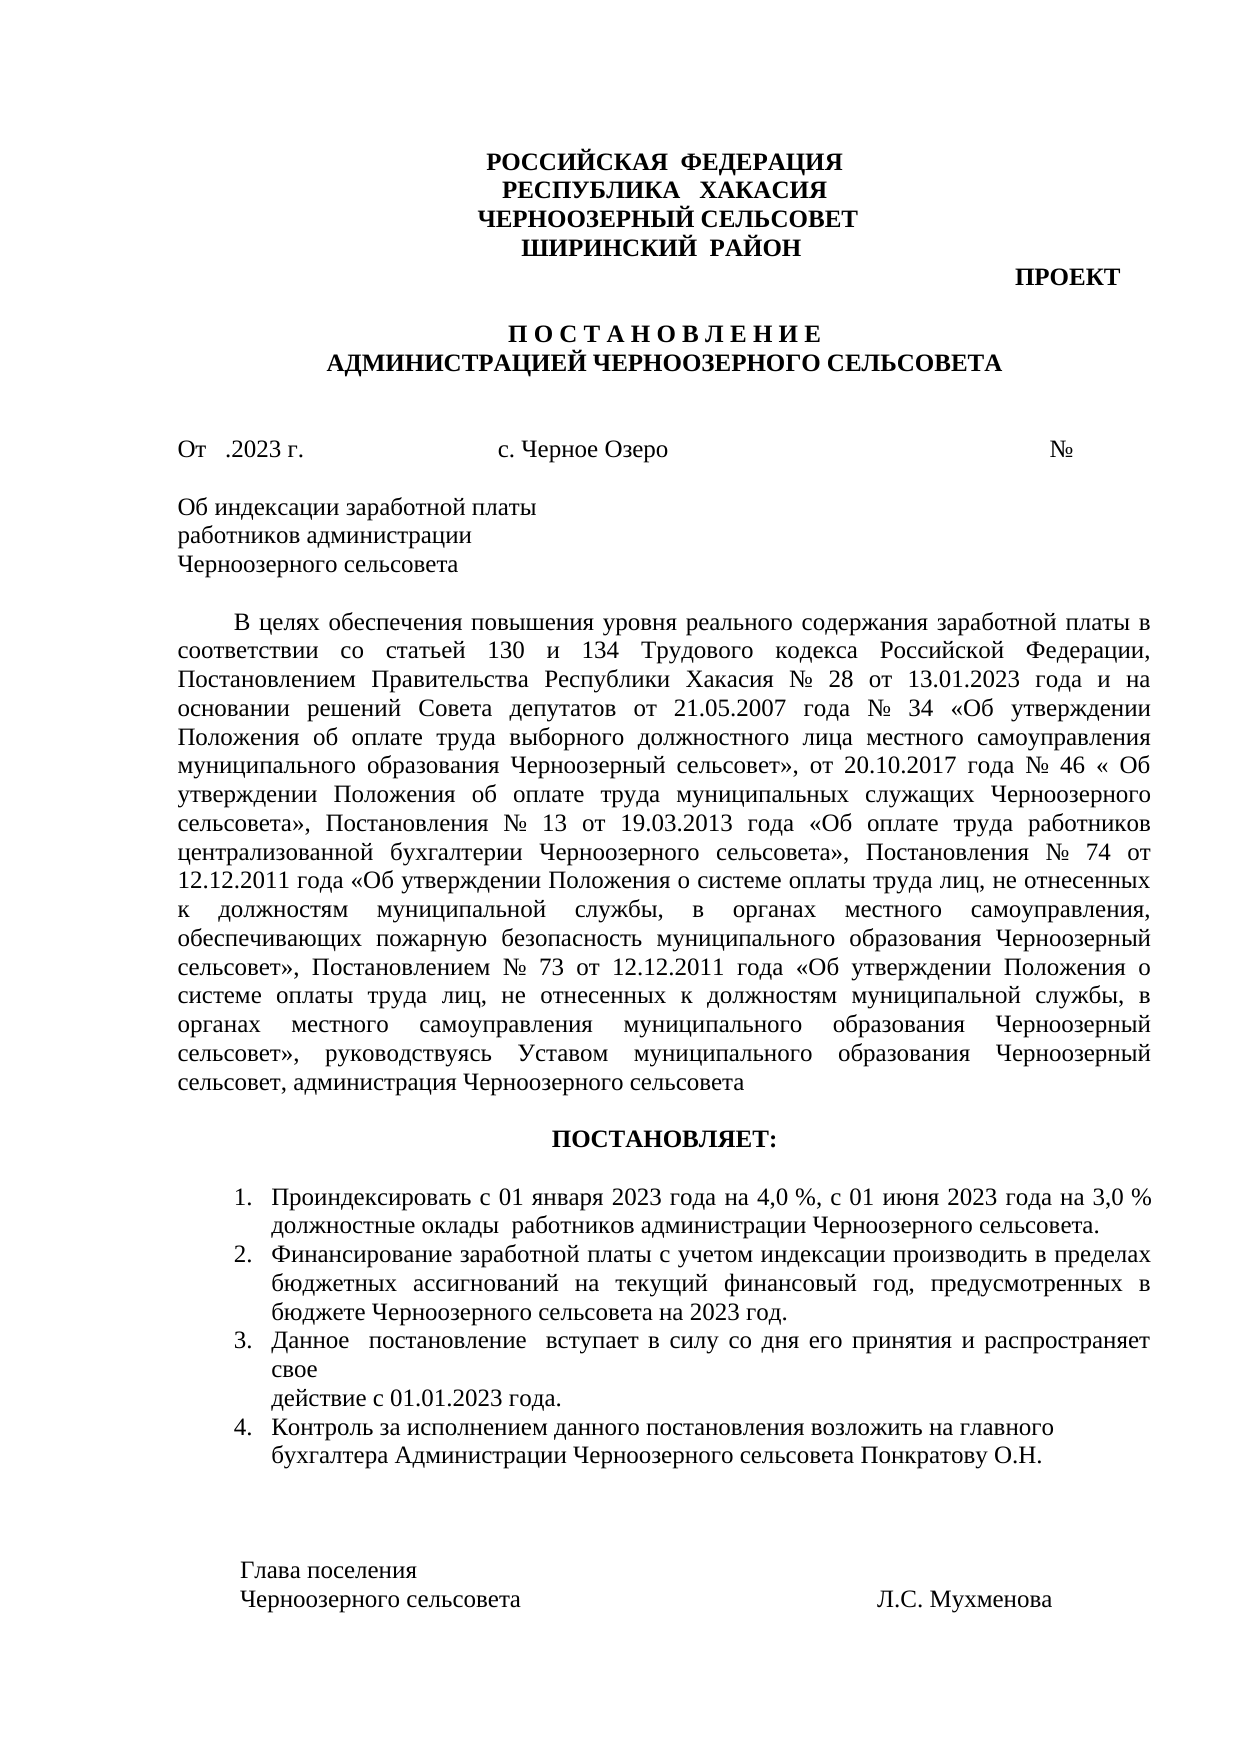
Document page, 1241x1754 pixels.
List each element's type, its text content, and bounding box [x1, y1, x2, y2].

text Черноозерного сельсовета Л.С. Мухменова [177, 1584, 1152, 1613]
title Черноозерного сельсовета [177, 549, 1152, 578]
text В целях обеспечения повышения уровня реального содержания заработной платы в соответствии со статьей 130 и 134 Трудового кодекса Российской Федерации, Постановлением Правительства Республики Хакасия № 28 от 13.01.2023 года и на основании решений Совета депутатов от 21.05.2007 года № 34 «Об утверждении Положения об оплате труда выборного должностного лица местного самоуправления муниципального образования Черноозерный сельсовет», от 20.10.2017 года № 46 « Об утверждении Положения об оплате труда муниципальных служащих Черноозерного сельсовета», Постановления № 13 от 19.03.2013 года «Об оплате труда работников централизованной бухгалтерии Черноозерного сельсовета», Постановления № 74 от 12.12.2011 года «Об утверждении Положения о системе оплаты труда лиц, не отнесенных к должностям муниципальной службы, в органах местного самоуправления, обеспечивающих пожарную безопасность муниципального образования Черноозерный сельсовет», Постановлением № 73 от 12.12.2011 года «Об утверждении Положения о системе оплаты труда лиц, не отнесенных к должностям муниципальной службы, в органах местного самоуправления муниципального образования Черноозерный сельсовет», руководствуясь Уставом муниципального образования Черноозерный сельсовет, администрация Черноозерного сельсовета [177, 607, 1152, 1096]
text ШИРИНСКИЙ РАЙОН [177, 233, 1152, 262]
text П О С Т А Н О В Л Е Н И Е [177, 319, 1152, 348]
text ПРОЕКТ [177, 262, 1152, 291]
text ПОСТАНОВЛЯЕТ: [177, 1124, 1152, 1153]
title Об индексации заработной платы [177, 492, 1152, 521]
text бухгалтера Администрации Черноозерного сельсовета Понкратову О.Н. [271, 1441, 1152, 1469]
text ЧЕРНООЗЕРНЫЙ СЕЛЬСОВЕТ [177, 204, 1152, 233]
list Данное постановление вступает в силу со дня его принятия и распространяет свое [233, 1326, 1152, 1383]
title работников администрации [177, 521, 1152, 549]
text действие с 01.01.2023 года. [271, 1383, 1152, 1412]
list Контроль за исполнением данного постановления возложить на главного [233, 1412, 1152, 1441]
text От .2023 г. с. Черное Озеро № [177, 434, 1152, 463]
text РОССИЙСКАЯ ФЕДЕРАЦИЯ [177, 147, 1152, 176]
list Проиндексировать с 01 января 2023 года на 4,0 %, с 01 июня 2023 года на 3,0 % должностные оклады работников администрации Черноозерного сельсовета. [233, 1182, 1152, 1239]
text АДМИНИСТРАЦИЕЙ ЧЕРНООЗЕРНОГО СЕЛЬСОВЕТА [177, 348, 1152, 377]
list Финансирование заработной платы с учетом индексации производить в пределах бюджетных ассигнований на текущий финансовый год, предусмотренных в бюджете Черноозерного сельсовета на 2023 год. [233, 1239, 1152, 1326]
text РЕСПУБЛИКА ХАКАСИЯ [177, 176, 1152, 204]
text Глава поселения [177, 1556, 1152, 1584]
